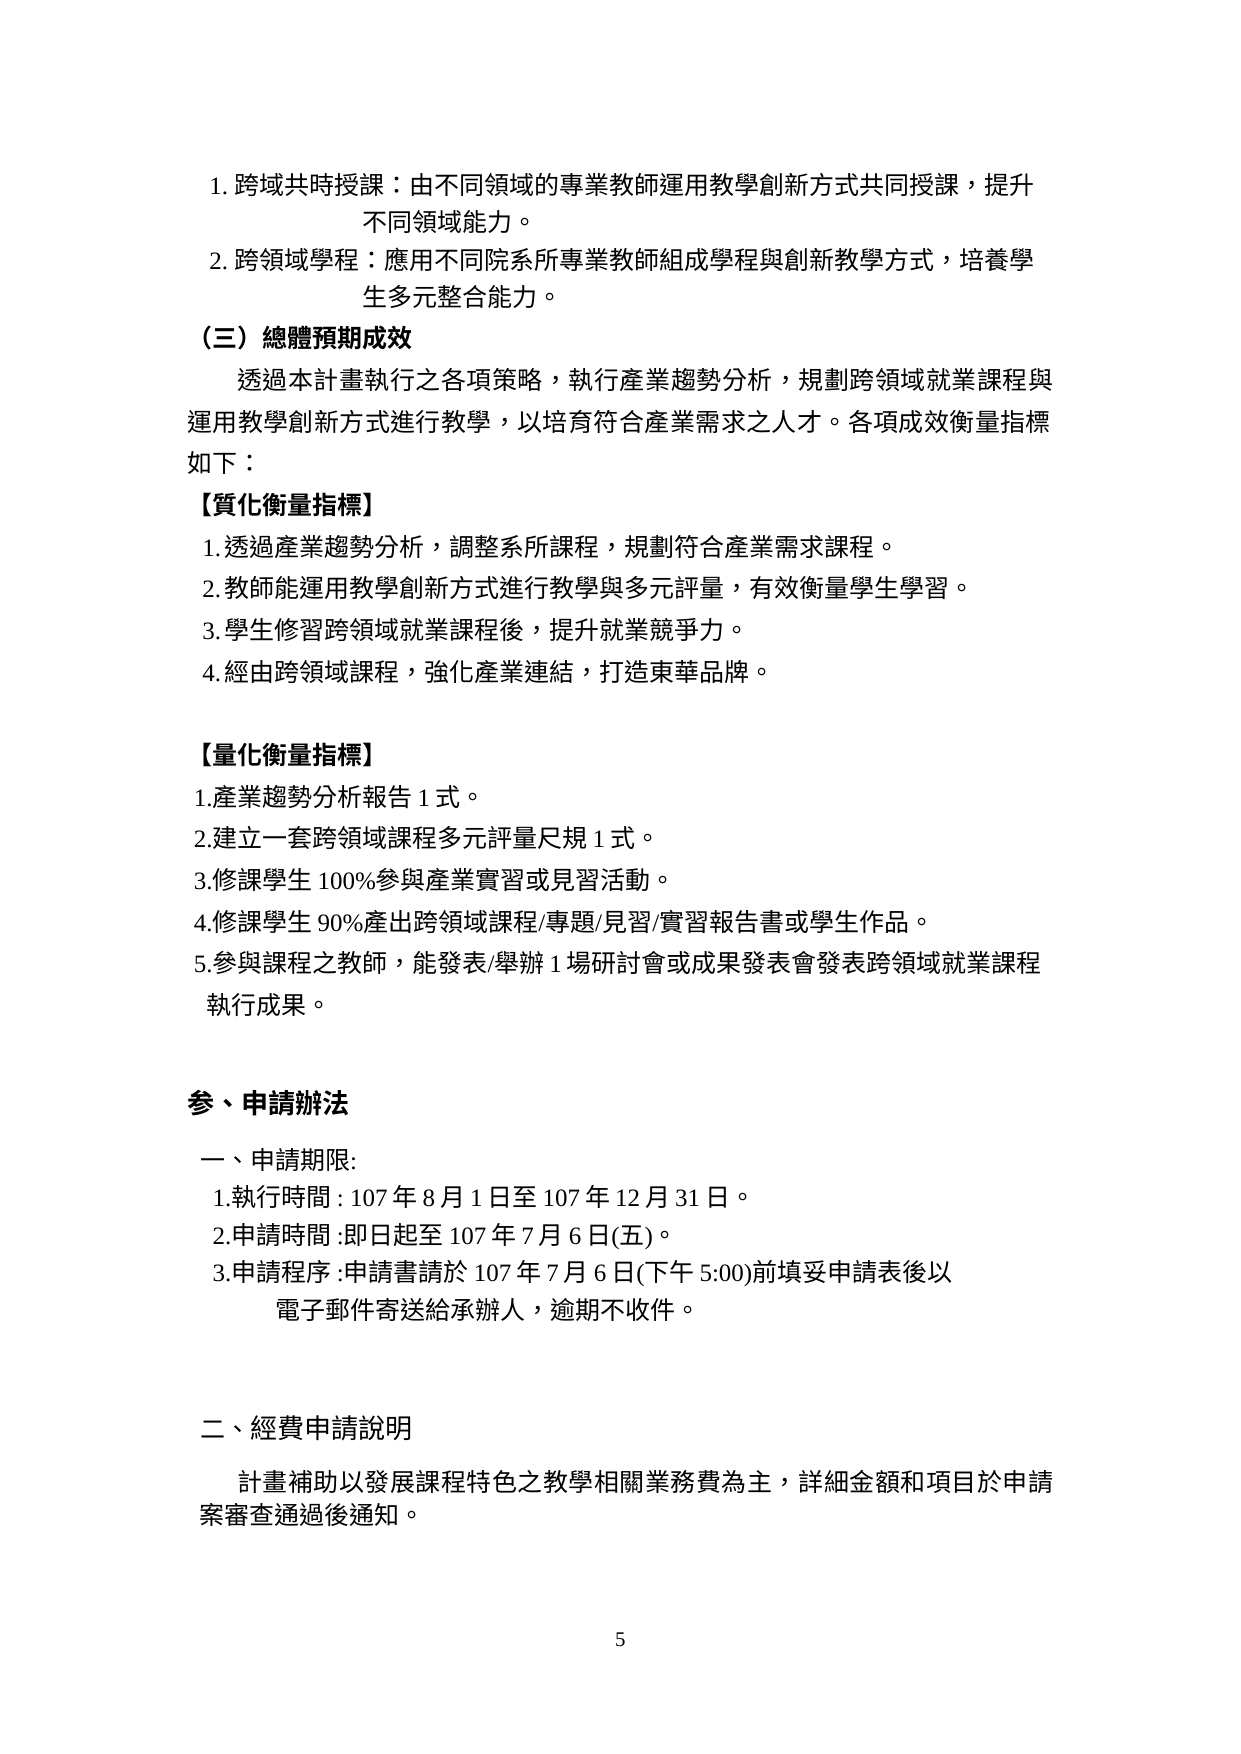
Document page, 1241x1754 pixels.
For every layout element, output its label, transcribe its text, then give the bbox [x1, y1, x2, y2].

text 4.修課學生90%產出跨領域課程/專題/見習/實習報告書或學生作品。 [187, 898, 1053, 939]
text 【質化衡量指標】 [187, 481, 1053, 523]
text 【量化衡量指標】 [187, 731, 1053, 773]
text 計畫補助以發展課程特色之教學相關業務費為主，詳細金額和項目於申請案審查通過後通知。 [199, 1464, 1053, 1531]
text 1.執行時間 : 107年8月1日至107年12月31日。 [187, 1177, 1013, 1214]
list 學生修習跨領域就業課程後，提升就業競爭力。 [202, 606, 1053, 648]
text 執行成果。 [187, 981, 1053, 1023]
text 電子郵件寄送給承辦人，逾期不收件。 [187, 1289, 1013, 1327]
text 2.申請時間 :即日起至107年7月6日(五)。 [187, 1214, 1013, 1252]
list 透過產業趨勢分析，調整系所課程，規劃符合產業需求課程。 [202, 523, 1053, 564]
text 二、經費申請說明 [187, 1389, 1013, 1464]
text 参、申請辦法 [187, 1064, 1013, 1139]
text 2. 跨領域學程：應用不同院系所專業教師組成學程與創新教學方式，培養學生多元整合能力。 [190, 239, 1053, 314]
list 經由跨領域課程，強化產業連結，打造東華品牌。 [202, 648, 1053, 689]
text （三）總體預期成效 [187, 314, 1053, 356]
text 1. 跨域共時授課：由不同領域的專業教師運用教學創新方式共同授課，提升不同領域能力。 [190, 164, 1053, 239]
text 3.修課學生100%參與產業實習或見習活動。 [187, 856, 1053, 898]
list 教師能運用教學創新方式進行教學與多元評量，有效衡量學生學習。 [202, 564, 1053, 606]
text 1.產業趨勢分析報告1式。 [187, 773, 1053, 814]
text 5.參與課程之教師，能發表/舉辦1場研討會或成果發表會發表跨領域就業課程 [187, 939, 1053, 981]
text 透過本計畫執行之各項策略，執行產業趨勢分析，規劃跨領域就業課程與運用教學創新方式進行教學，以培育符合產業需求之人才。各項成效衡量指標如下： [187, 356, 1053, 481]
text 一、申請期限: [187, 1139, 1013, 1177]
text 3.申請程序 :申請書請於107年7月6日(下午5:00)前填妥申請表後以 [187, 1252, 1013, 1289]
text 2.建立一套跨領域課程多元評量尺規1式。 [187, 814, 1053, 856]
